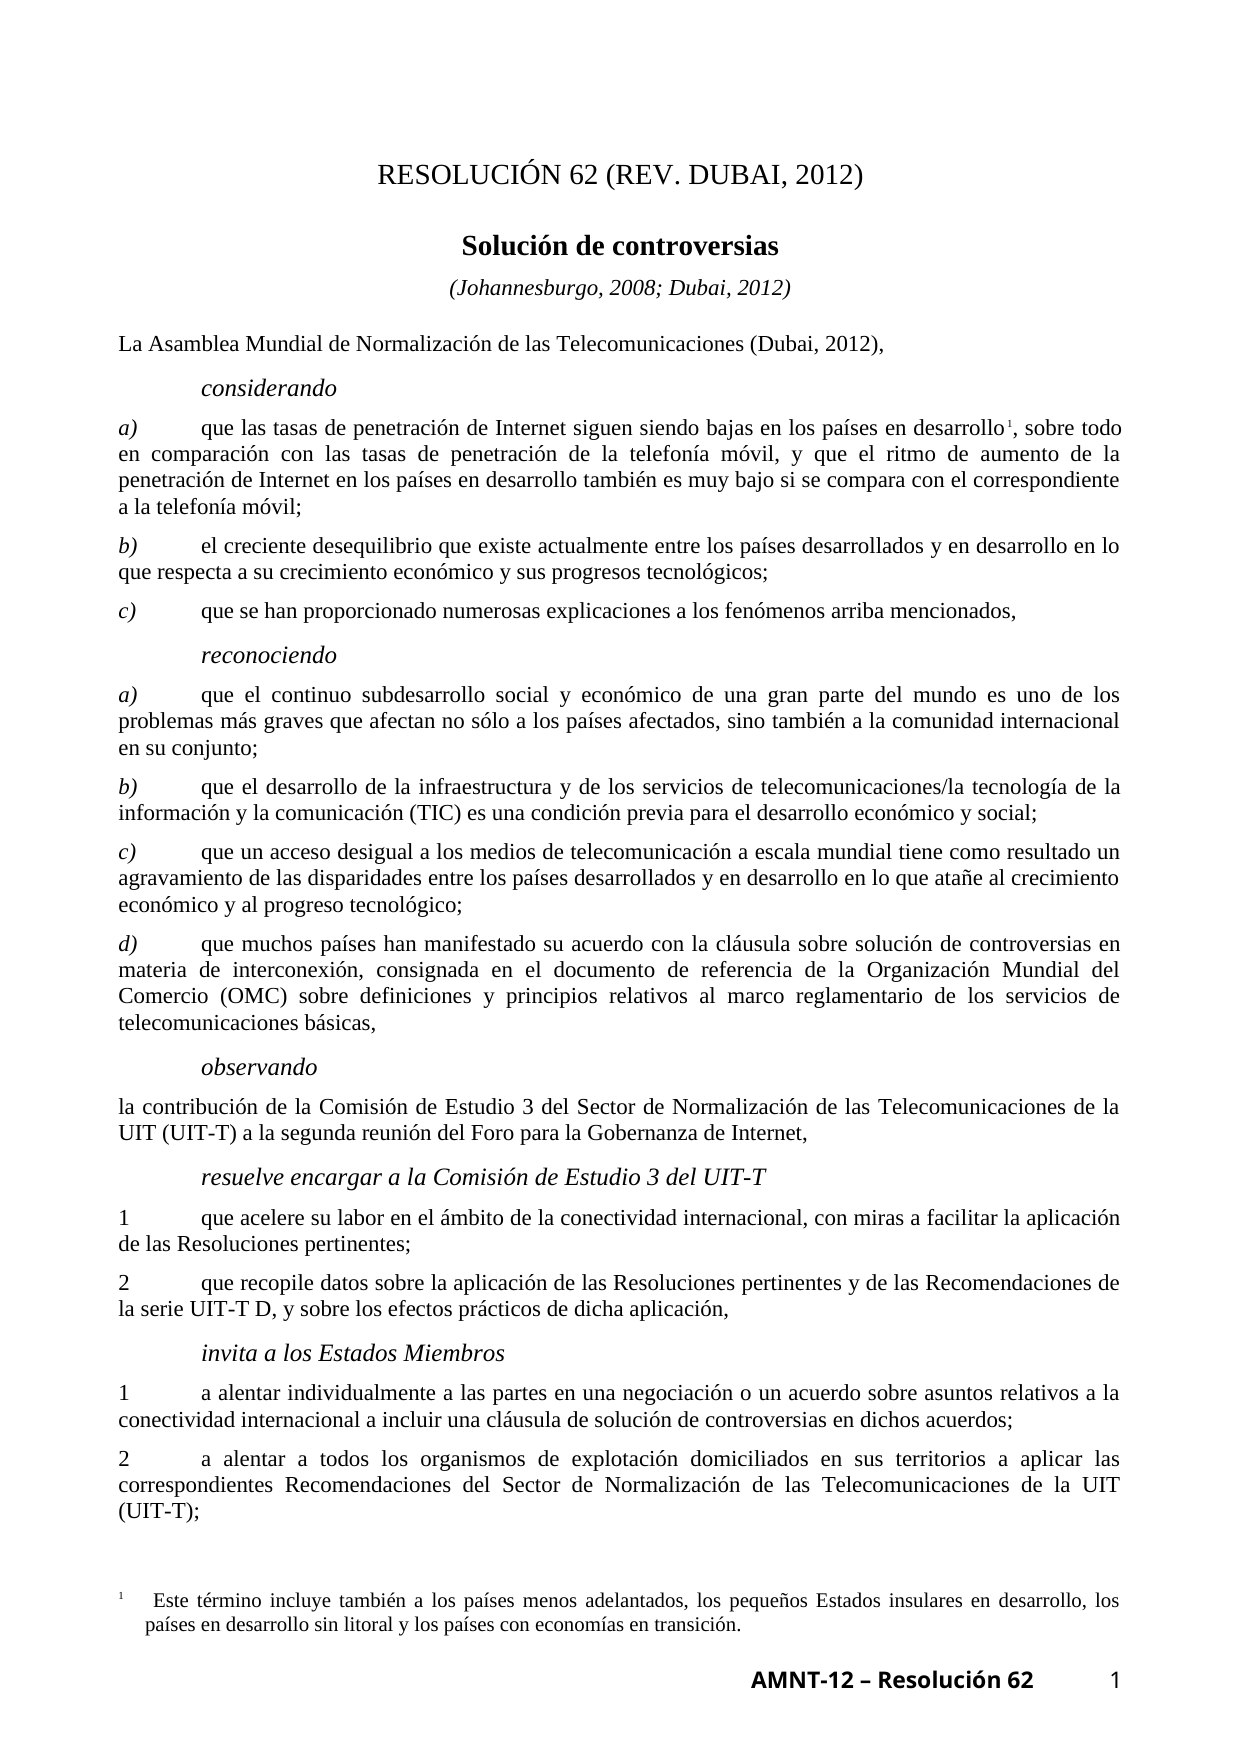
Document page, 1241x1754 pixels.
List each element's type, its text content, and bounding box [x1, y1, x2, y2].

text 1 a alentar individualmente a las partes en una negociación o un acuerdo sobre asuntos relativos a la conectividad internacional a incluir una cláusula de solución de controversias en dichos acuerdos; [118, 1379, 1122, 1432]
text d) que muchos países han manifestado su acuerdo con la cláusula sobre solución de controversias en materia de interconexión, consignada en el documento de referencia de la Organización Mundial del Comercio (OMC) sobre definiciones y principios relativos al marco reglamentario de los servicios de telecomunicaciones básicas, [118, 929, 1122, 1035]
text considerando [201, 373, 1122, 401]
text (Johannesburgo, 2008; Dubai, 2012) [118, 274, 1122, 300]
text la contribución de la Comisión de Estudio 3 del Sector de Normalización de las Telecomunicaciones de la UIT (UIT-T) a la segunda reunión del Foro para la Gobernanza de Internet, [118, 1093, 1122, 1146]
text 1 que acelere su labor en el ámbito de la conectividad internacional, con miras a facilitar la aplicación de las Resoluciones pertinentes; [118, 1203, 1122, 1256]
text 2 a alentar a todos los organismos de explotación domiciliados en sus territorios a aplicar las correspondientes Recomendaciones del Sector de Normalización de las Telecomunicaciones de la UIT (UIT-T); [118, 1444, 1122, 1524]
text a) que las tasas de penetración de Internet siguen siendo bajas en los países en desarrollo1, sobre todo en comparación con las tasas de penetración de la telefonía móvil, y que el ritmo de aumento de la penetración de Internet en los países en desarrollo también es muy bajo si se compara con el correspondiente a la telefonía móvil; [118, 414, 1122, 519]
text b) que el desarrollo de la infraestructura y de los servicios de telecomunicaciones/la tecnología de la información y la comunicación (TIC) es una condición previa para el desarrollo económico y social; [118, 773, 1122, 826]
text a) que el continuo subdesarrollo social y económico de una gran parte del mundo es uno de los problemas más graves que afectan no sólo a los países afectados, sino también a la comunidad internacional en su conjunto; [118, 681, 1122, 760]
title Solución de controversias [118, 228, 1122, 262]
text observando [201, 1052, 1122, 1080]
text invita a los Estados Miembros [201, 1338, 1122, 1367]
text resuelve encargar a la Comisión de Estudio 3 del UIT-T [201, 1162, 1122, 1191]
text c) que un acceso desigual a los medios de telecomunicación a escala mundial tiene como resultado un agravamiento de las disparidades entre los países desarrollados y en desarrollo en lo que atañe al crecimiento económico y al progreso tecnológico; [118, 838, 1122, 917]
title La Asamblea Mundial de Normalización de las Telecomunicaciones (Dubai, 2012), [118, 329, 1122, 356]
text 2 que recopile datos sobre la aplicación de las Resoluciones pertinentes y de las Recomendaciones de la serie UIT-T D, y sobre los efectos prácticos de dicha aplicación, [118, 1269, 1122, 1321]
text b) el creciente desequilibrio que existe actualmente entre los países desarrollados y en desarrollo en lo que respecta a su crecimiento económico y sus progresos tecnológicos; [118, 532, 1122, 584]
text reconociendo [201, 640, 1122, 669]
text c) que se han proporcionado numerosas explicaciones a los fenómenos arriba mencionados, [118, 597, 1122, 623]
text RESOLUCIÓN 62 (Rev. Dubai, 2012) [118, 157, 1122, 191]
